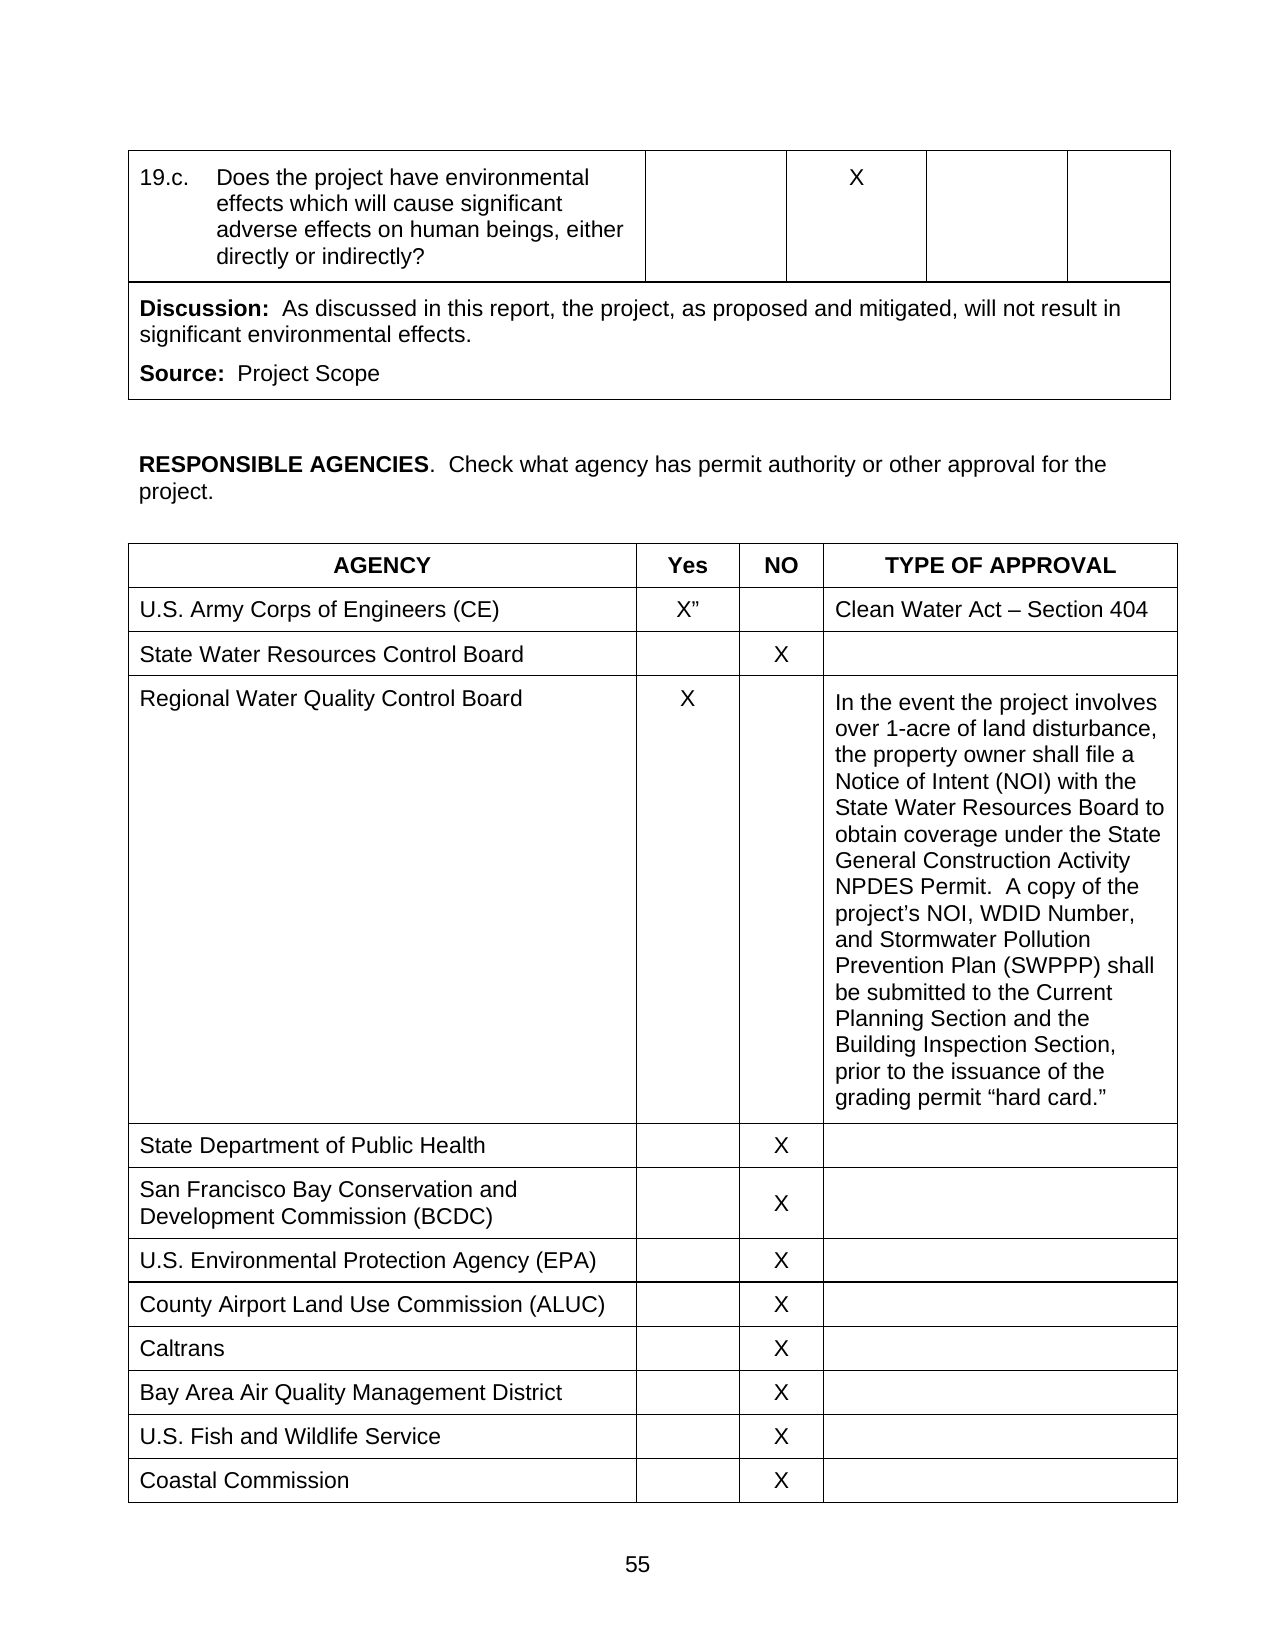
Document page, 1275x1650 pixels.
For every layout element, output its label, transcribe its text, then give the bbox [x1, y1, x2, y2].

table_cell X [740, 1415, 823, 1458]
table_cell U.S. Fish and Wildlife Service [129, 1415, 636, 1458]
table_cell U.S. Army Corps of Engineers (CE) [129, 588, 636, 631]
table_cell In the event the project involves over 1-acre of land disturbance, the property owner shall file a Notice of Intent (NOI) with the State Water Resources Board to obtain coverage under the State General Construction Activity NPDES Permit. A copy of the project’s NOI, WDID Number, and Stormwater Pollution Prevention Plan (SWPPP) shall be submitted to the Current Planning Section and the Building Inspection Section, prior to the issuance of the grading permit “hard card.” [824, 676, 1177, 1123]
table_cell [1068, 151, 1170, 281]
table_cell [740, 588, 823, 631]
table_cell X [787, 151, 926, 281]
table_cell X [637, 676, 739, 1123]
table_cell State Department of Public Health [129, 1124, 636, 1167]
table_cell Bay Area Air Quality Management District [129, 1371, 636, 1414]
table_header Yes [637, 544, 739, 587]
table_cell [824, 632, 1177, 675]
table_cell [637, 1415, 739, 1458]
table_cell County Airport Land Use Commission (ALUC) [129, 1283, 636, 1326]
table_header TYPE OF APPROVAL [824, 544, 1177, 587]
table_cell X [740, 1283, 823, 1326]
table_cell State Water Resources Control Board [129, 632, 636, 675]
table_cell [637, 1459, 739, 1502]
table_cell X [740, 1168, 823, 1237]
table_cell Discussion: As discussed in this report, the project, as proposed and mitigated, will not result in significant environmental effects. Source: Project Scope [129, 283, 1170, 399]
table_header AGENCY [129, 544, 636, 587]
table_cell [824, 1124, 1177, 1167]
table_cell [824, 1459, 1177, 1502]
table_cell Caltrans [129, 1327, 636, 1369]
table_cell [824, 1327, 1177, 1369]
table_cell [646, 151, 786, 281]
table_cell [637, 1168, 739, 1237]
table_cell [824, 1371, 1177, 1414]
table_cell [824, 1415, 1177, 1458]
table_cell U.S. Environmental Protection Agency (EPA) [129, 1239, 636, 1281]
table_cell [637, 1283, 739, 1326]
table_cell X [740, 632, 823, 675]
table_cell X [740, 1327, 823, 1369]
table_cell [824, 1239, 1177, 1281]
table_cell X [740, 1371, 823, 1414]
table_cell [637, 632, 739, 675]
table_header RESPONSIBLE AGENCIES. Check what agency has permit authority or other approval for the project. [128, 439, 1160, 517]
table_cell [637, 1371, 739, 1414]
table_cell Does the project have environmental effects which will cause significant adverse effects on human beings, either directly or indirectly? [205, 151, 645, 281]
table_cell [637, 1327, 739, 1369]
table_cell [824, 1168, 1177, 1237]
table_cell Regional Water Quality Control Board [129, 676, 636, 1123]
table_cell Coastal Commission [129, 1459, 636, 1502]
table_cell X [740, 1239, 823, 1281]
table_cell 19.c. [129, 151, 205, 281]
table_cell [740, 676, 823, 1123]
table_cell San Francisco Bay Conservation and Development Commission (BCDC) [129, 1168, 636, 1237]
table_cell [927, 151, 1067, 281]
table_header NO [740, 544, 823, 587]
table_cell X” [637, 588, 739, 631]
table_cell [637, 1124, 739, 1167]
table_cell [637, 1239, 739, 1281]
table_cell X [740, 1124, 823, 1167]
table_cell Clean Water Act – Section 404 [824, 588, 1177, 631]
table_cell X [740, 1459, 823, 1502]
table_cell [824, 1283, 1177, 1326]
